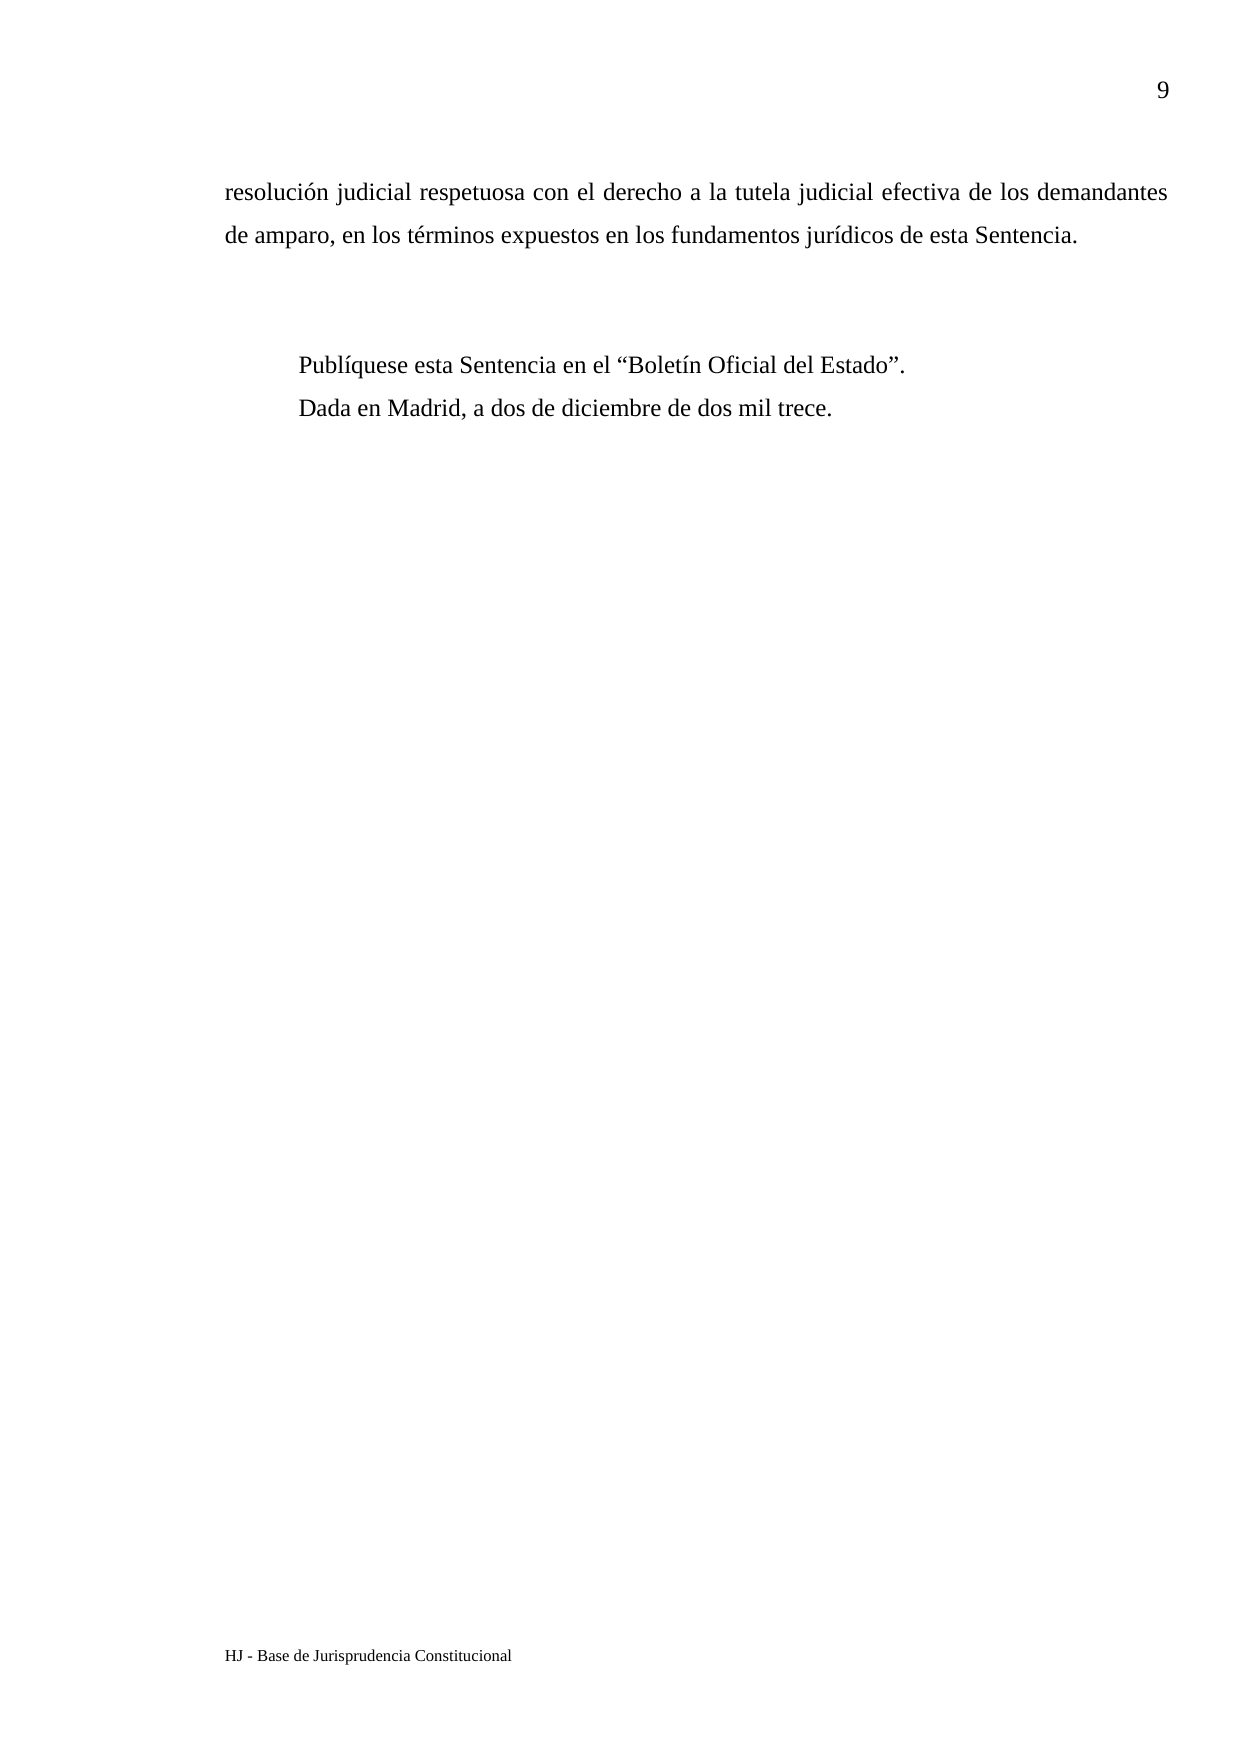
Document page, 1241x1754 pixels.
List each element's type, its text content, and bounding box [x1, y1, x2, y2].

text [224, 177, 1169, 249]
text Publíquese esta Sentencia en el “Boletín Oficial del Estado”. [224, 350, 1169, 378]
text Dada en Madrid, a dos de diciembre de dos mil trece. [224, 393, 1169, 422]
